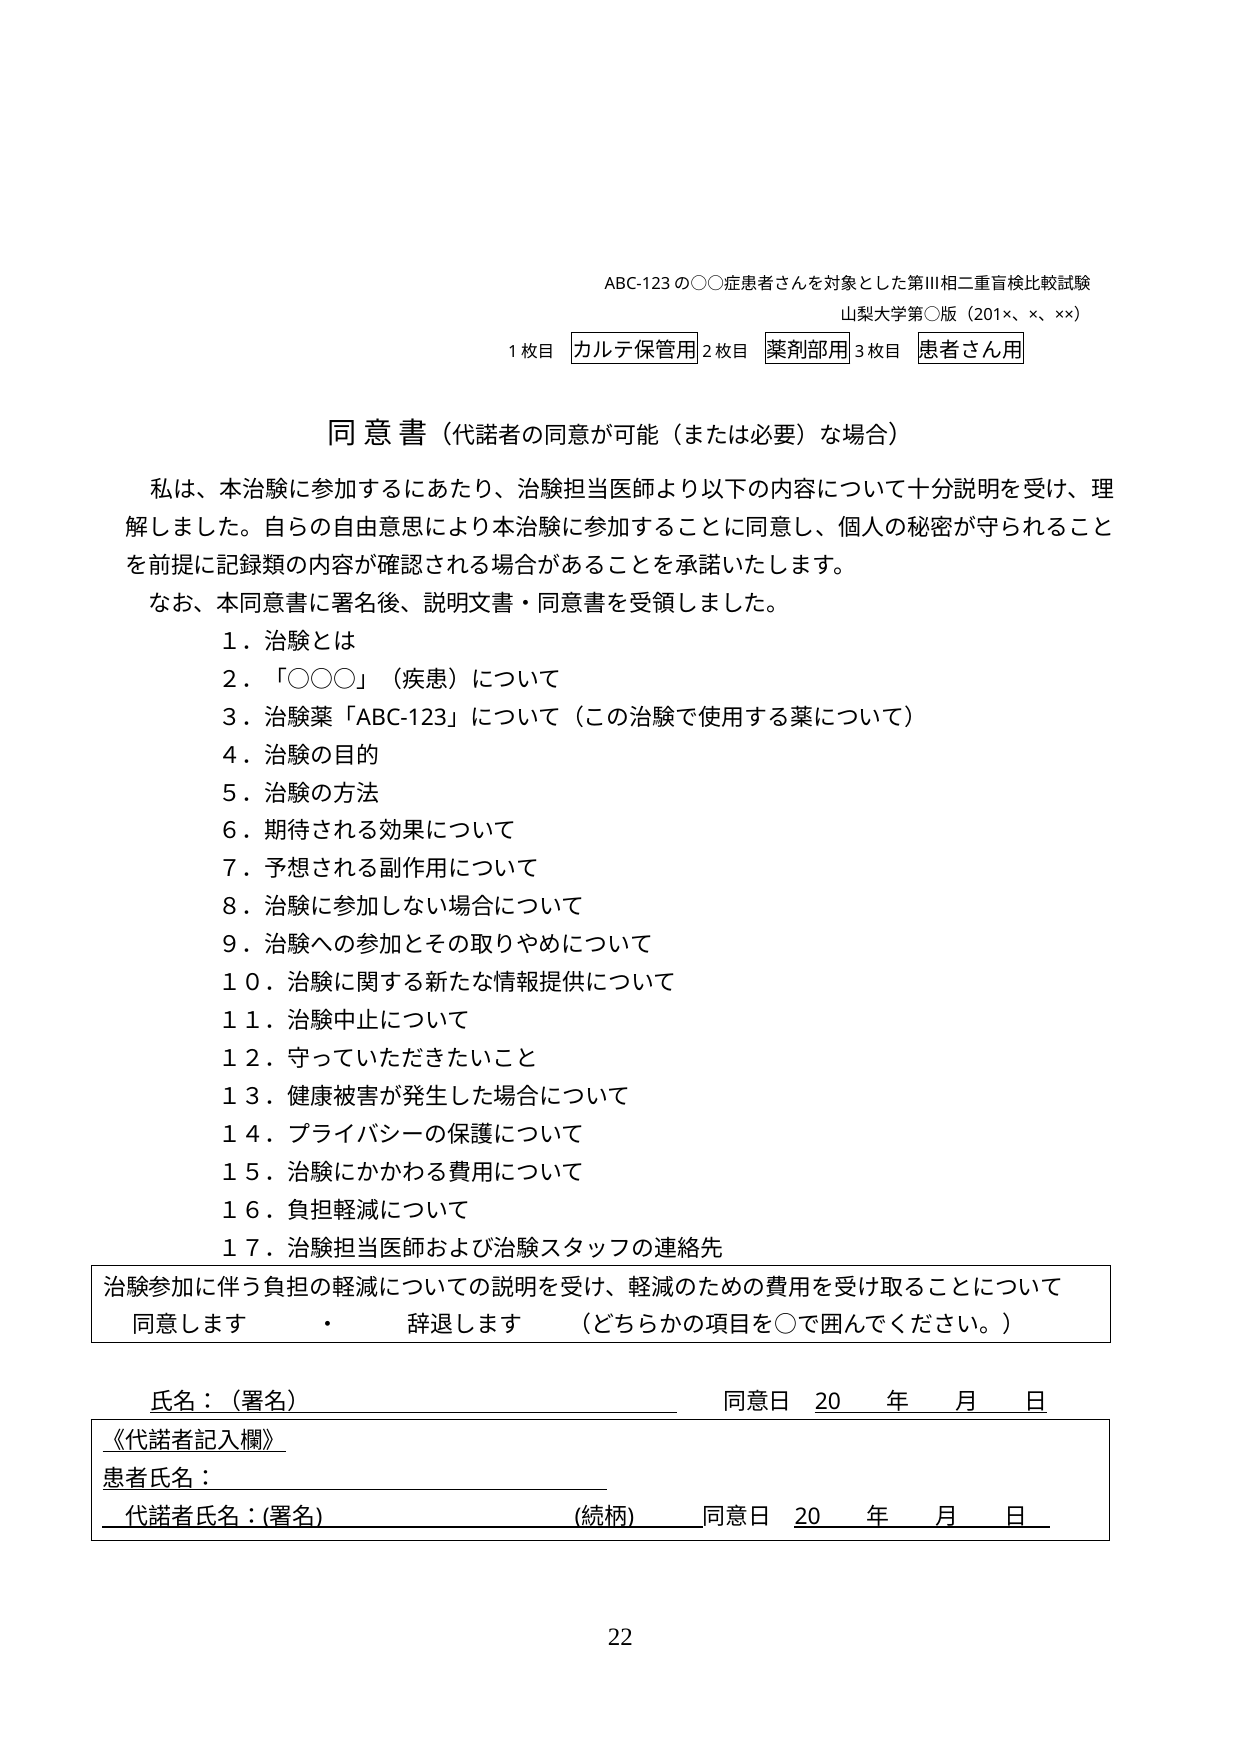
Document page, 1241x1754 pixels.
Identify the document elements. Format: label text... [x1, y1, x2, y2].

text １７．治験担当医師および治験スタッフの連絡先 [150, 1227, 1090, 1265]
text １４．プライバシーの保護について [150, 1113, 1090, 1151]
text 山梨大学第○版（201×、×、××） [150, 294, 1090, 332]
text ４．治験の目的 [150, 734, 1090, 772]
text １．治験とは [150, 621, 1090, 658]
text １２．守っていただきたいこと [150, 1038, 1090, 1076]
text １５．治験にかかわる費用について [150, 1151, 1090, 1189]
text ５．治験の方法 [150, 772, 1090, 810]
text 1枚目 カルテ保管用2枚目 薬剤部用3枚目 患者さん用 [572, 333, 697, 363]
text ２．「○○○」（疾患）について [150, 658, 1090, 696]
text 1枚目 カルテ保管用2枚目 薬剤部用3枚目 患者さん用 [150, 332, 571, 364]
text 同 意 書（代諾者の同意が可能（または必要）な場合） [125, 393, 1115, 469]
text ８．治験に参加しない場合について [150, 886, 1090, 924]
text 1枚目 カルテ保管用2枚目 薬剤部用3枚目 患者さん用 [919, 333, 1023, 363]
text なお、本同意書に署名後、説明文書・同意書を受領しました。 [125, 583, 1115, 621]
text ３．治験薬「ABC-123」について（この治験で使用する薬について） [150, 696, 1090, 734]
table_header 治験参加に伴う負担の軽減についての説明を受け、軽減のための費用を受け取ることについて 同意します ・ 辞退します （どちらかの項目を○で囲んでください。） [92, 1266, 1110, 1342]
text １３．健康被害が発生した場合について [150, 1076, 1090, 1113]
text 私は、本治験に参加するにあたり、治験担当医師より以下の内容について十分説明を受け、理解しました。自らの自由意思により本治験に参加することに同意し、個人の秘密が守られることを前提に記録類の内容が確認される場合があることを承諾いたします。 [125, 469, 1115, 583]
text ９．治験への参加とその取りやめについて [150, 924, 1090, 962]
text １６．負担軽減について [150, 1189, 1090, 1227]
table_header 《代諾者記入欄》 患者氏名： 代諾者氏名：(署名) (続柄) 同意日 20 年 月 日 [92, 1420, 1109, 1540]
text ６．期待される効果について [150, 810, 1090, 848]
text ABC-123の○○症患者さんを対象とした第Ⅲ相二重盲検比較試験 [150, 270, 1090, 294]
text 氏名：（署名） 同意日 20 年 月 日 [150, 1381, 1090, 1419]
text ７．予想される副作用について [150, 848, 1090, 886]
text １１．治験中止について [150, 1000, 1090, 1038]
text １０．治験に関する新たな情報提供について [150, 962, 1090, 1000]
